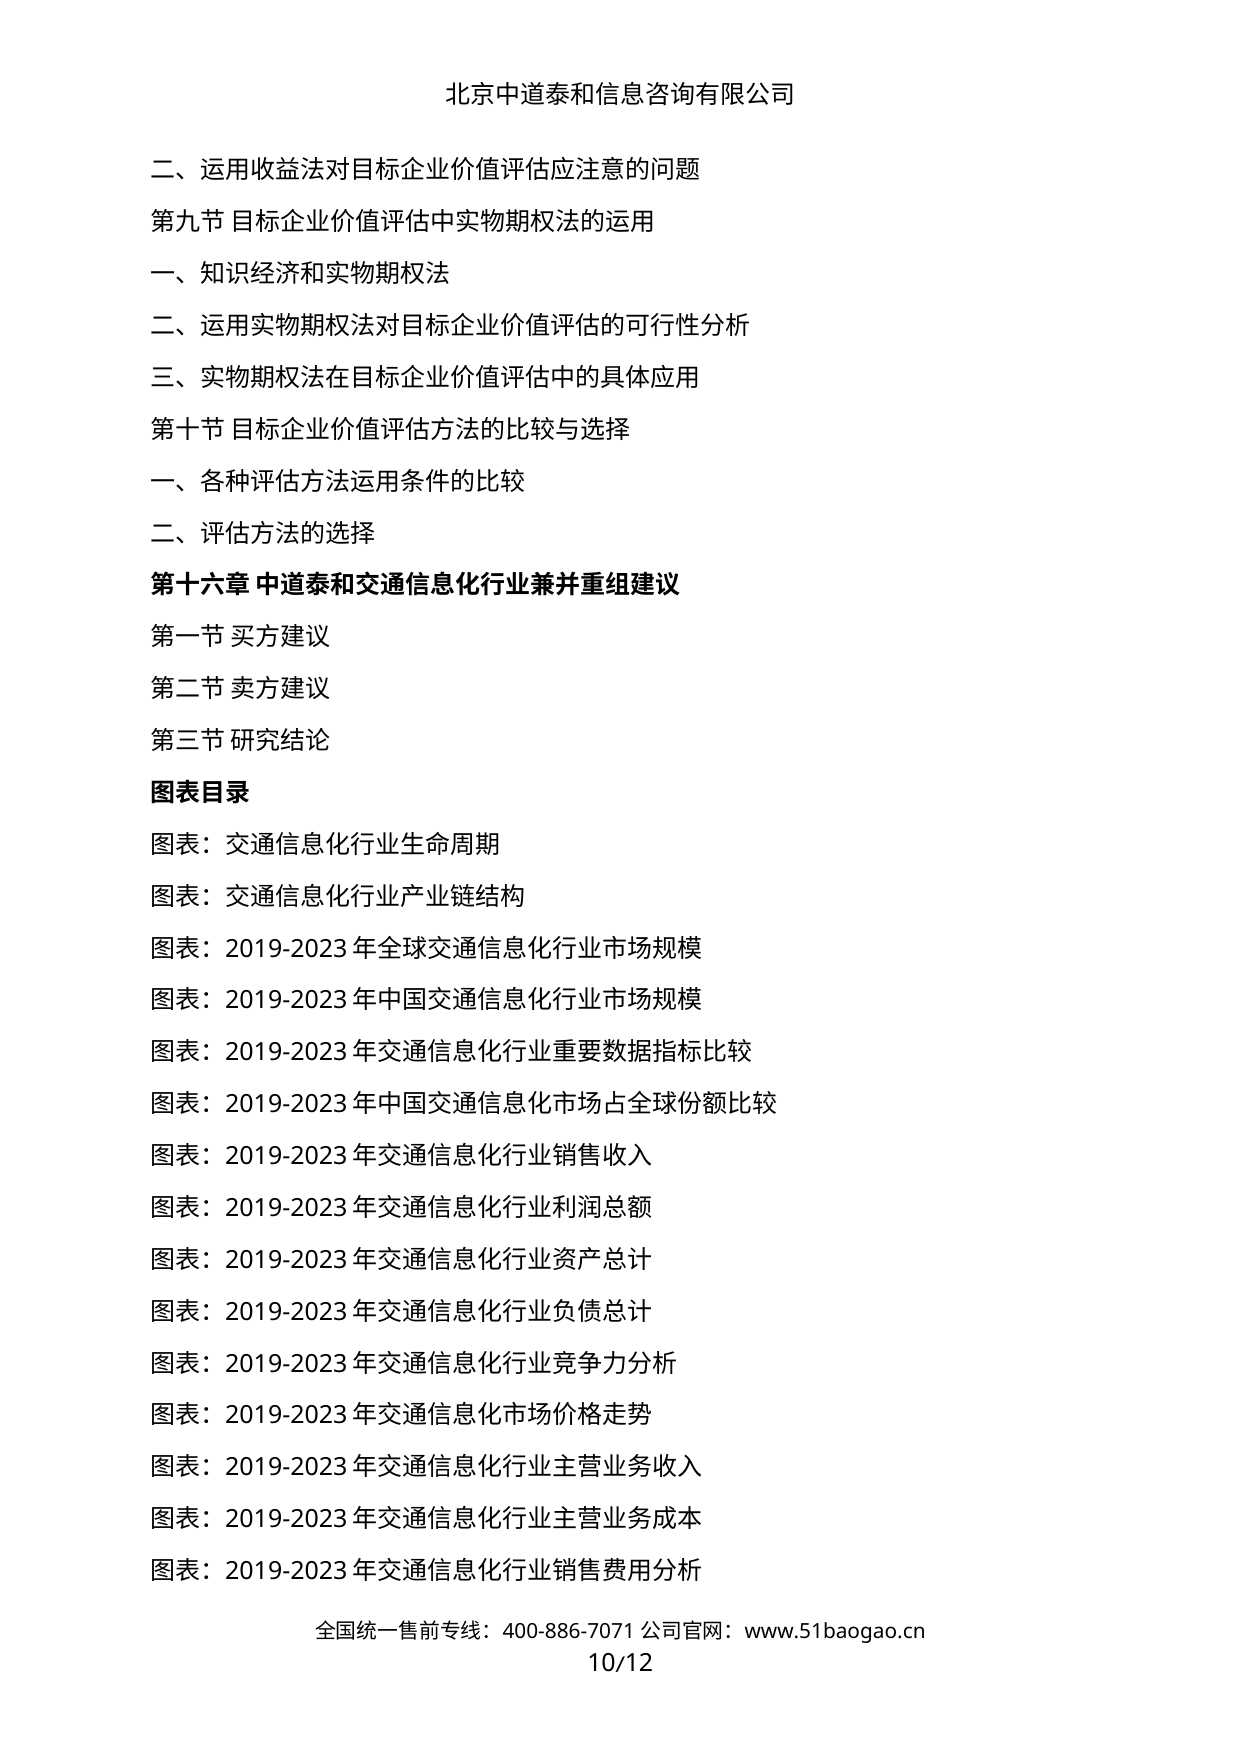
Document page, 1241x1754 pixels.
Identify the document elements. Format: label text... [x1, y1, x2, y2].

text 第二节 卖方建议 [150, 669, 1090, 705]
text 一、各种评估方法运用条件的比较 [150, 461, 1090, 497]
text 三、实物期权法在目标企业价值评估中的具体应用 [150, 357, 1090, 394]
text 图表：2019-2023年交通信息化行业主营业务收入 [150, 1447, 1090, 1483]
text 图表目录 [150, 772, 1090, 809]
text 图表：交通信息化行业产业链结构 [150, 876, 1090, 912]
text 图表：2019-2023年交通信息化行业资产总计 [150, 1239, 1090, 1276]
text 图表：2019-2023年全球交通信息化行业市场规模 [150, 928, 1090, 964]
text 图表：2019-2023年交通信息化市场价格走势 [150, 1395, 1090, 1431]
text 二、运用收益法对目标企业价值评估应注意的问题 [150, 150, 1090, 186]
text 图表：2019-2023年交通信息化行业利润总额 [150, 1187, 1090, 1224]
text 第十节 目标企业价值评估方法的比较与选择 [150, 409, 1090, 446]
text 图表：2019-2023年交通信息化行业竞争力分析 [150, 1343, 1090, 1379]
text 图表：2019-2023年交通信息化行业销售费用分析 [150, 1551, 1090, 1587]
text 第三节 研究结论 [150, 721, 1090, 757]
text 图表：2019-2023年交通信息化行业主营业务成本 [150, 1499, 1090, 1535]
text 二、运用实物期权法对目标企业价值评估的可行性分析 [150, 306, 1090, 342]
text 二、评估方法的选择 [150, 513, 1090, 549]
text 一、知识经济和实物期权法 [150, 254, 1090, 290]
text 第一节 买方建议 [150, 617, 1090, 653]
text 图表：交通信息化行业生命周期 [150, 824, 1090, 861]
text 第十六章 中道泰和交通信息化行业兼并重组建议 [150, 565, 1090, 601]
text 图表：2019-2023年交通信息化行业负债总计 [150, 1291, 1090, 1327]
text 图表：2019-2023年中国交通信息化市场占全球份额比较 [150, 1084, 1090, 1120]
text 第九节 目标企业价值评估中实物期权法的运用 [150, 202, 1090, 238]
text 图表：2019-2023年交通信息化行业销售收入 [150, 1136, 1090, 1172]
text 图表：2019-2023年中国交通信息化行业市场规模 [150, 980, 1090, 1016]
text 图表：2019-2023年交通信息化行业重要数据指标比较 [150, 1032, 1090, 1068]
